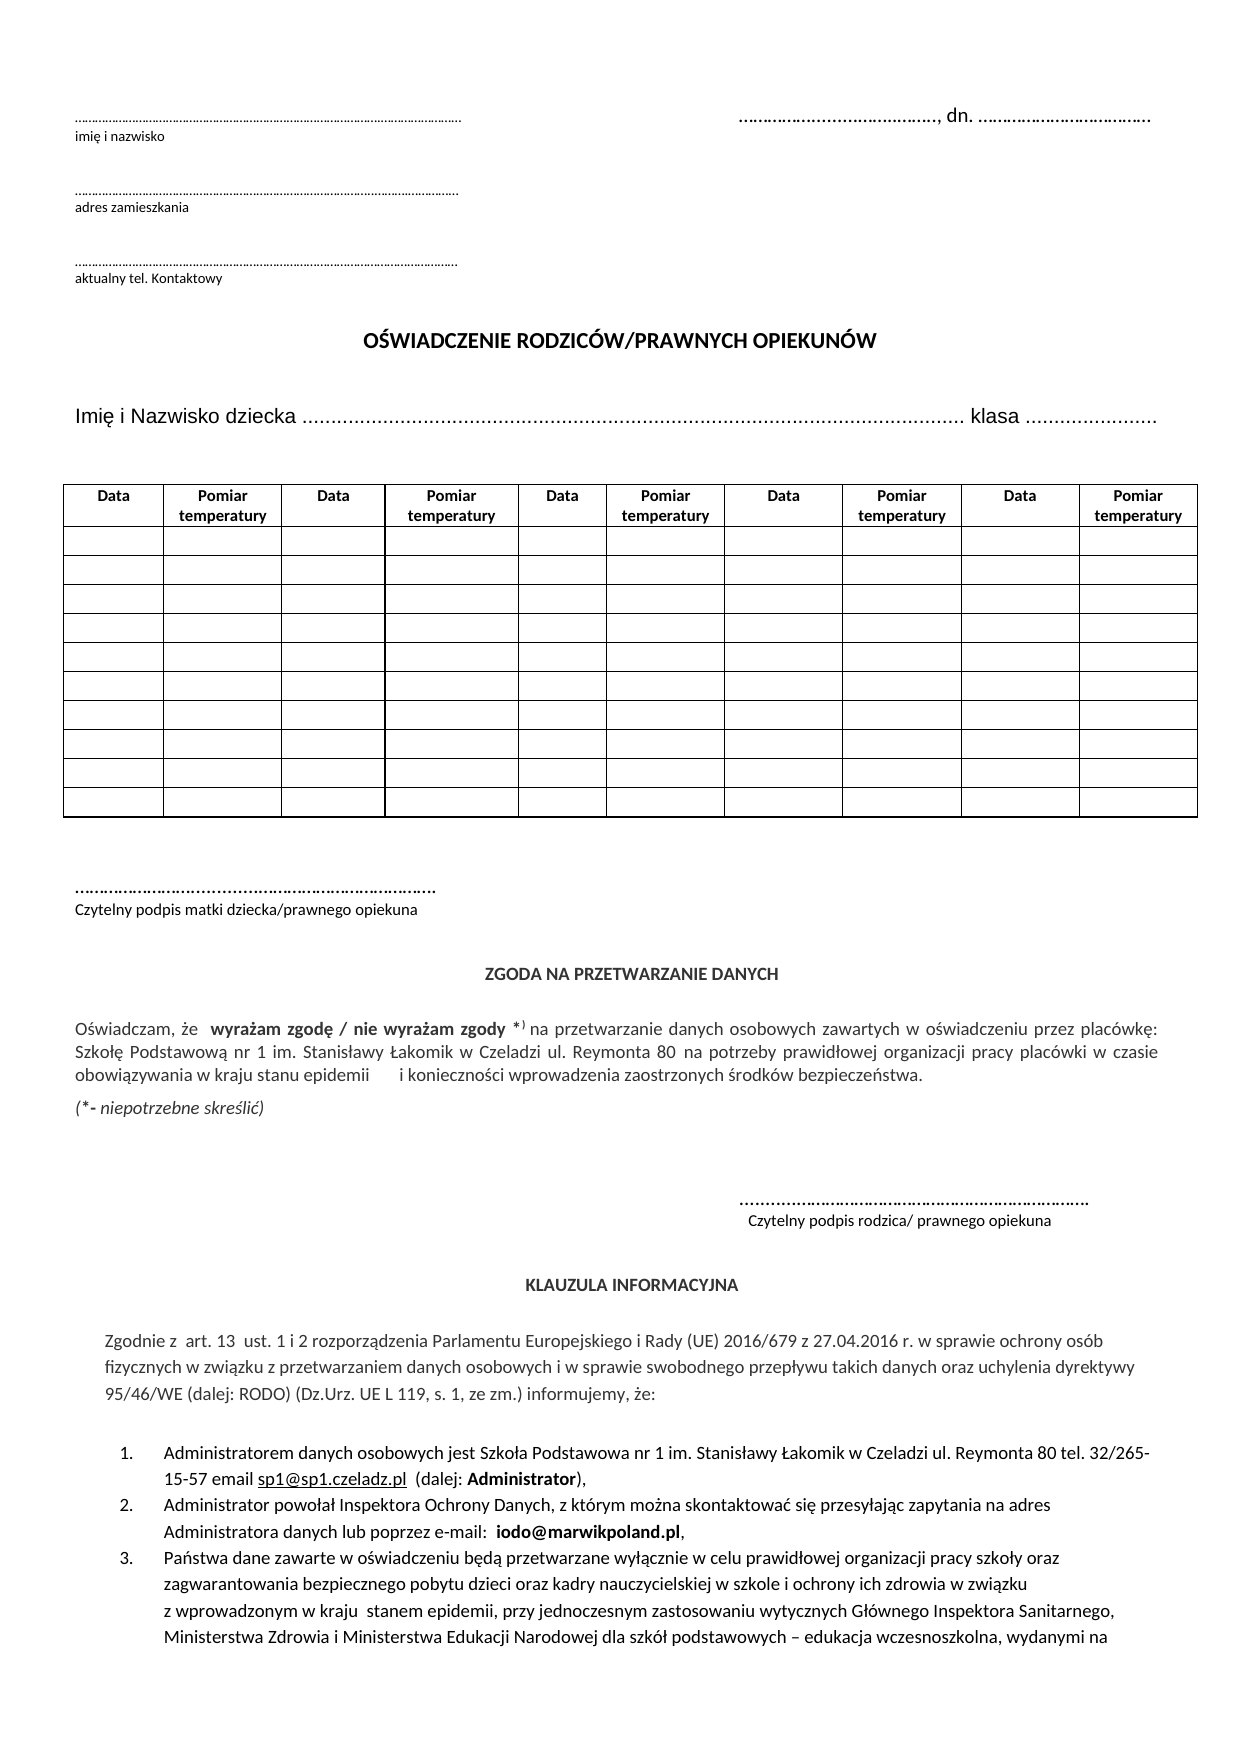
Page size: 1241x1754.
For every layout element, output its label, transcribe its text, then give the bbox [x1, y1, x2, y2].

table_cell [725, 556, 842, 584]
table_cell [519, 672, 606, 700]
table_header Pomiar temperatury [164, 485, 281, 526]
table_header Data [64, 485, 163, 526]
table_cell [386, 585, 518, 613]
table_cell [725, 730, 842, 758]
table_cell [607, 643, 724, 671]
list Administratorem danych osobowych jest Szkoła Podstawowa nr 1 im. Stanisławy Łakomik w Czeladzi ul. Reymonta 80 tel. 32/265-15-57 email sp1@sp1.czeladz.pl (dalej: Administrator), [119, 1441, 1159, 1490]
table_cell [164, 614, 281, 642]
table_cell [1080, 527, 1197, 555]
text Czytelny podpis rodzica/ prawnego opiekuna [665, 1210, 1165, 1231]
table_cell [519, 556, 606, 584]
table_cell [962, 527, 1079, 555]
table_cell [164, 585, 281, 613]
text KLAUZULA INFORMACYJNA [104, 1263, 1159, 1296]
table_cell [64, 730, 163, 758]
table_cell [519, 701, 606, 729]
table_cell [164, 788, 281, 816]
table_cell [1080, 672, 1197, 700]
table_cell [843, 585, 961, 613]
table_cell [519, 614, 606, 642]
table_cell [64, 614, 163, 642]
table_cell [386, 614, 518, 642]
table_cell [282, 701, 384, 729]
table_cell [386, 556, 518, 584]
table_cell [725, 788, 842, 816]
table_cell [164, 701, 281, 729]
table_header Pomiar temperatury [607, 485, 724, 526]
text ...........……………………………………………………. [665, 1185, 1165, 1210]
table_cell [164, 759, 281, 787]
table_header Pomiar temperatury [386, 485, 518, 526]
table_cell [962, 701, 1079, 729]
text OŚWIADCZENIE RODZICÓW/PRAWNYCH OPIEKUNÓW [75, 326, 1165, 354]
text ZGODA NA PRZETWARZANIE DANYCH [104, 952, 1159, 985]
text …………………………………………………………………………………………………… [75, 252, 1165, 270]
list Administrator powołał Inspektora Ochrony Danych, z którym można skontaktować się przesyłając zapytania na adres Administratora danych lub poprzez e-mail: iodo@marwikpoland.pl, [119, 1493, 1159, 1543]
text Imię i Nazwisko dziecka ................................................................................................................... klasa ....................... [75, 404, 1165, 428]
table_cell [386, 672, 518, 700]
table_cell [519, 730, 606, 758]
table_cell [64, 701, 163, 729]
text imię i nazwisko [75, 127, 1165, 145]
table_cell [519, 585, 606, 613]
table_cell [1080, 585, 1197, 613]
text ……………………………………………………………………………….…………………… …………….........……..…….., dn. ……………………………… [75, 102, 1165, 127]
table_cell [164, 556, 281, 584]
table_cell [282, 556, 384, 584]
table_cell [962, 759, 1079, 787]
text …………………….............………………………………. [75, 873, 1165, 899]
table_cell [519, 759, 606, 787]
table_cell [607, 585, 724, 613]
table_cell [725, 643, 842, 671]
table_cell [386, 527, 518, 555]
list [119, 1546, 1159, 1648]
text Czytelny podpis matki dziecka/prawnego opiekuna [75, 899, 1165, 919]
text aktualny tel. Kontaktowy [75, 270, 1165, 288]
text (*- niepotrzebne skreślić) [75, 1086, 1159, 1119]
table_header Data [282, 485, 384, 526]
table_cell [1080, 556, 1197, 584]
table_cell [386, 788, 518, 816]
table_header Data [725, 485, 842, 526]
table_cell [64, 788, 163, 816]
table_cell [386, 643, 518, 671]
table_cell [843, 643, 961, 671]
table_cell [725, 527, 842, 555]
table_header Data [962, 485, 1079, 526]
table_cell [843, 527, 961, 555]
table_cell [725, 614, 842, 642]
table_cell [725, 701, 842, 729]
table_cell [1080, 730, 1197, 758]
table_cell [1080, 701, 1197, 729]
table_cell [607, 701, 724, 729]
text ……………………………………………………………………………..……….…………… [75, 181, 1165, 198]
table_cell [164, 643, 281, 671]
table_cell [843, 730, 961, 758]
text Zgodnie z art. 13 ust. 1 i 2 rozporządzenia Parlamentu Europejskiego i Rady (UE) 2016/679 z 27.04.2016 r. w sprawie ochrony osób fizycznych w związku z przetwarzaniem danych osobowych i w sprawie swobodnego przepływu takich danych oraz uchylenia dyrektywy 95/46/WE (dalej: RODO) (Dz.Urz. UE L 119, s. 1, ze zm.) informujemy, że: [104, 1329, 1159, 1404]
text adres zamieszkania [75, 198, 1165, 216]
table_cell [282, 788, 384, 816]
table_cell [843, 614, 961, 642]
table_cell [725, 585, 842, 613]
table_cell [607, 672, 724, 700]
table_header Pomiar temperatury [843, 485, 961, 526]
table_cell [607, 730, 724, 758]
table_cell [282, 614, 384, 642]
table_cell [386, 730, 518, 758]
table_cell [1080, 759, 1197, 787]
table_cell [843, 556, 961, 584]
table_cell [64, 643, 163, 671]
table_cell [962, 556, 1079, 584]
table_cell [282, 643, 384, 671]
table_cell [64, 585, 163, 613]
table_cell [607, 527, 724, 555]
table_cell [962, 643, 1079, 671]
table_cell [607, 614, 724, 642]
table_cell [519, 527, 606, 555]
table_cell [64, 672, 163, 700]
table_cell [282, 759, 384, 787]
table_cell [282, 527, 384, 555]
table_cell [962, 730, 1079, 758]
table_cell [386, 701, 518, 729]
table_cell [843, 672, 961, 700]
table_cell [843, 788, 961, 816]
table_header Data [519, 485, 606, 526]
table_cell [962, 614, 1079, 642]
table_cell [607, 788, 724, 816]
table_cell [962, 585, 1079, 613]
table_cell [519, 643, 606, 671]
table_cell [962, 672, 1079, 700]
table_cell [725, 672, 842, 700]
table_cell [607, 759, 724, 787]
table_cell [962, 788, 1079, 816]
table_cell [607, 556, 724, 584]
table_cell [282, 730, 384, 758]
table_cell [1080, 643, 1197, 671]
table_cell [164, 672, 281, 700]
table_cell [282, 672, 384, 700]
table_cell [843, 701, 961, 729]
text Oświadczam, że wyrażam zgodę / nie wyrażam zgody *) na przetwarzanie danych osobowych zawartych w oświadczeniu przez placówkę: Szkołę Podstawową nr 1 im. Stanisławy Łakomik w Czeladzi ul. Reymonta 80 na potrzeby prawidłowej organizacji pracy placówki w czasie obowiązywania w kraju stanu epidemii i konieczności wprowadzenia zaostrzonych środków bezpieczeństwa. [75, 1018, 1159, 1086]
table_cell [519, 788, 606, 816]
table_cell [164, 527, 281, 555]
table_cell [64, 556, 163, 584]
table_cell [64, 527, 163, 555]
table_cell [1080, 788, 1197, 816]
table_cell [1080, 614, 1197, 642]
table_cell [282, 585, 384, 613]
table_cell [843, 759, 961, 787]
table_header Pomiar temperatury [1080, 485, 1197, 526]
table_cell [164, 730, 281, 758]
table_cell [386, 759, 518, 787]
table_cell [64, 759, 163, 787]
table_cell [725, 759, 842, 787]
